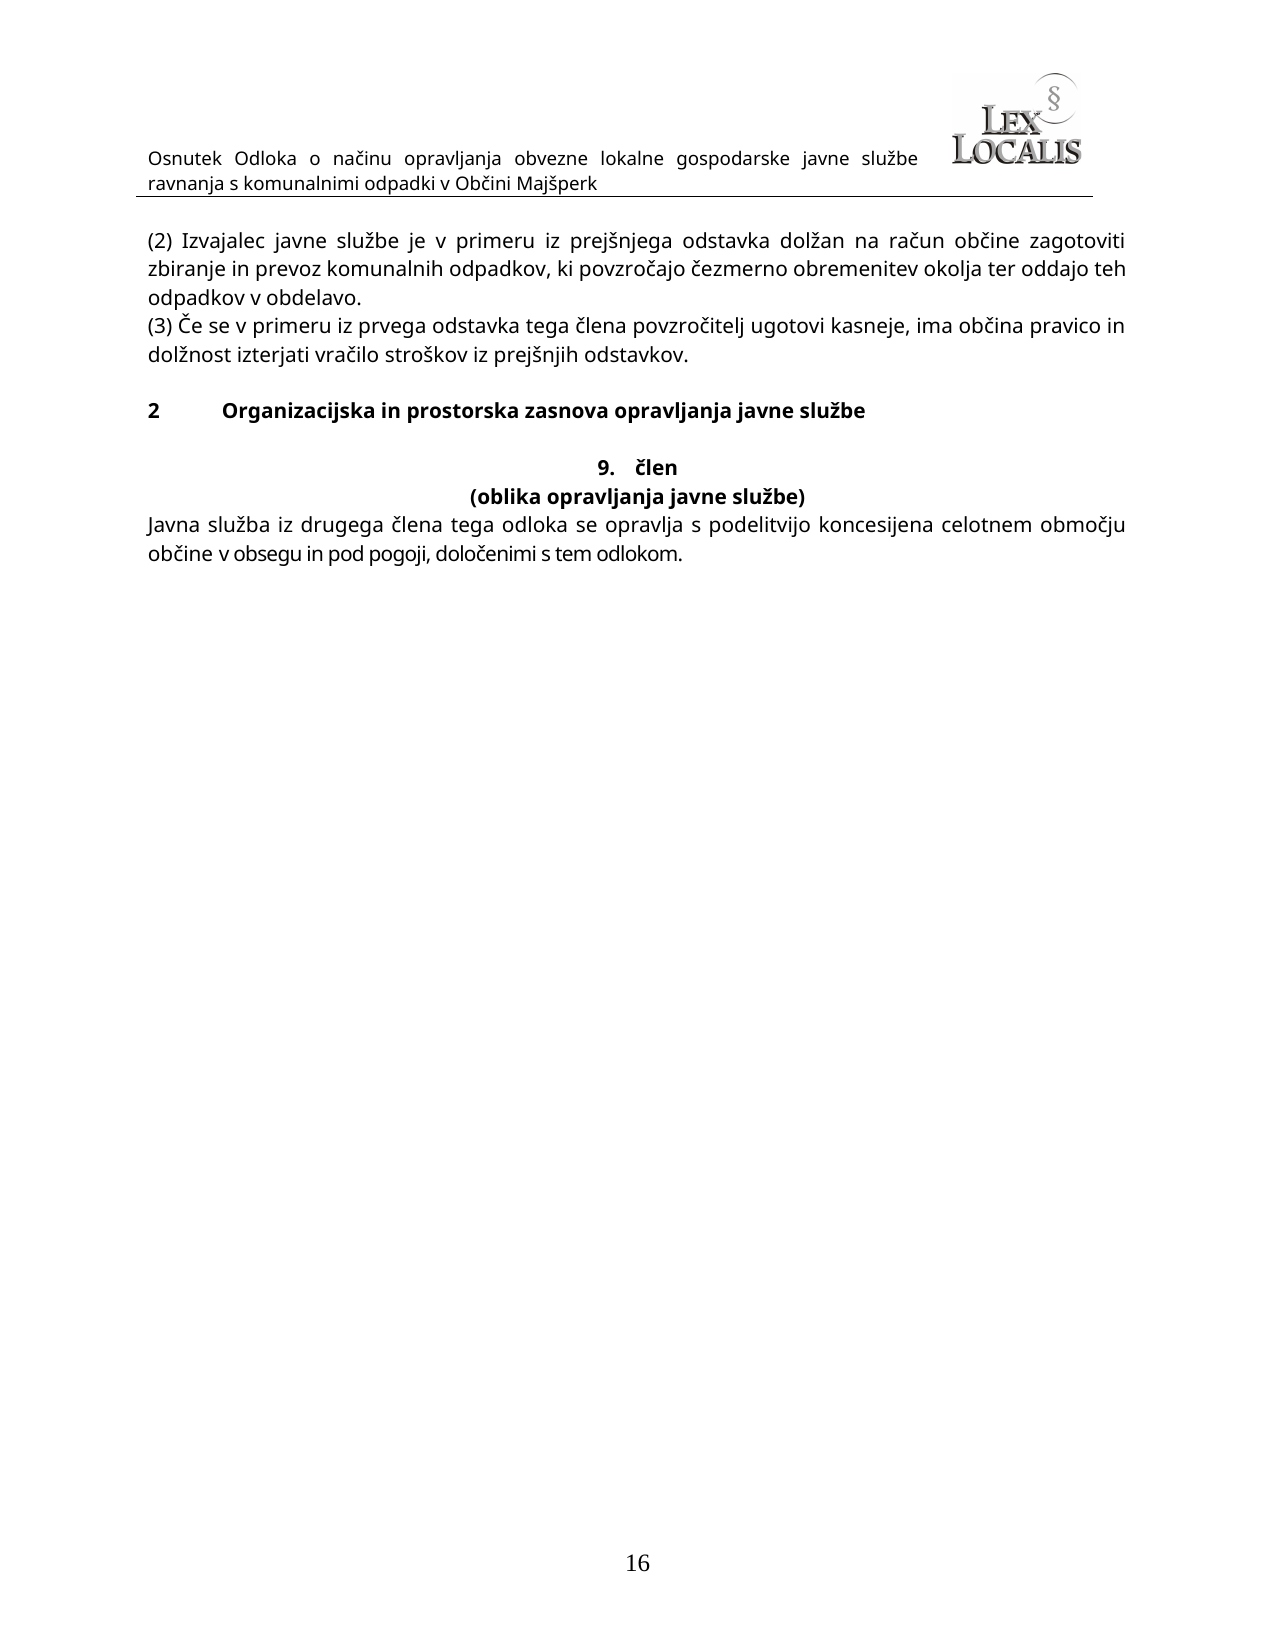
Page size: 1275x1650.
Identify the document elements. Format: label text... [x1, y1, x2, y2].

text 2 Organizacijska in prostorska zasnova opravljanja javne službe [148, 397, 1127, 425]
text (oblika opravljanja javne službe) [148, 482, 1127, 510]
list člen [148, 453, 1127, 482]
text (2) Izvajalec javne službe je v primeru iz prejšnjega odstavka dolžan na račun občine zagotoviti zbiranje in prevoz komunalnih odpadkov, ki povzročajo čezmerno obremenitev okolja ter oddajo teh odpadkov v obdelavo. [148, 226, 1127, 311]
text (3) Če se v primeru iz prvega odstavka tega člena povzročitelj ugotovi kasneje, ima občina pravico in dolžnost izterjati vračilo stroškov iz prejšnjih odstavkov. [148, 311, 1127, 368]
picture [952, 73, 1082, 164]
text Javna služba iz drugega člena tega odloka se opravlja s podelitvijo koncesijena celotnem območju občine v obsegu in pod pogoji, določenimi s tem odlokom. [148, 510, 1127, 567]
